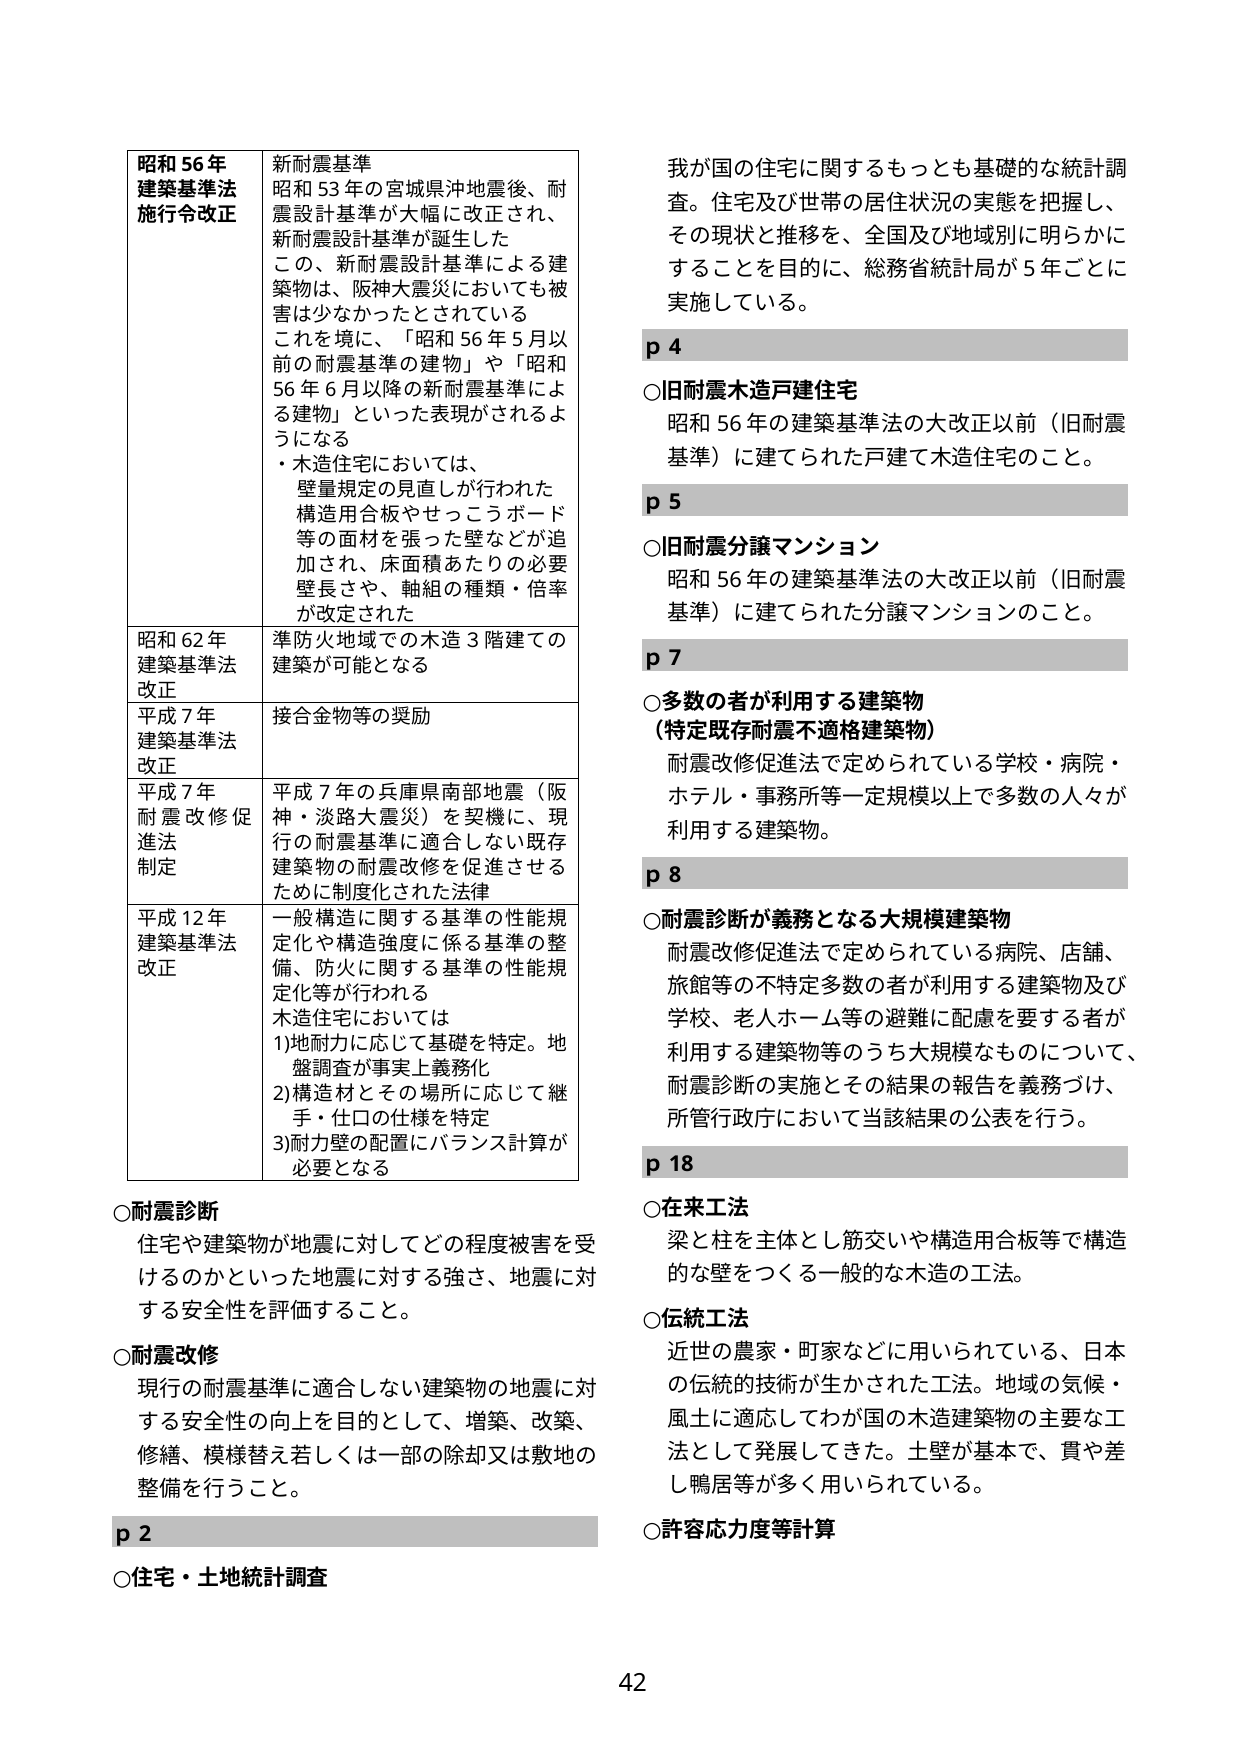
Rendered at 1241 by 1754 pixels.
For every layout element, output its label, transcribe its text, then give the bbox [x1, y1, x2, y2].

text ○多数の者が利用する建築物 [642, 684, 1128, 716]
text ○旧耐震木造戸建住宅 [642, 373, 1128, 405]
text ○許容応力度等計算 [642, 1512, 1128, 1544]
text 住宅や建築物が地震に対してどの程度被害を受けるのかといった地震に対する強さ、地震に対する安全性を評価すること。 [137, 1226, 598, 1326]
table_cell 平成12年 建築基準法 改正 [128, 905, 262, 1180]
text 昭和56年の建築基準法の大改正以前（旧耐震基準）に建てられた戸建て木造住宅のこと。 [667, 405, 1128, 472]
table_cell 接合金物等の奨励 [263, 703, 578, 778]
table_cell 平成7年の兵庫県南部地震（阪神・淡路大震災）を契機に、現行の耐震基準に適合しない既存建築物の耐震改修を促進させるために制度化された法律 [263, 779, 578, 904]
text ○耐震改修 [112, 1338, 598, 1370]
table_cell 平成7年 耐震改修促進法 制定 [128, 779, 262, 904]
text ○耐震診断が義務となる大規模建築物 [642, 902, 1128, 933]
table_cell 昭和56年 建築基準法 施行令改正 [128, 151, 262, 626]
text ○住宅・土地統計調査 [112, 1560, 598, 1592]
text ○伝統工法 [642, 1301, 1128, 1333]
text ○在来工法 [642, 1190, 1128, 1222]
table_cell 平成7年 建築基準法 改正 [128, 703, 262, 778]
text 耐震改修促進法で定められている学校・病院・ホテル・事務所等一定規模以上で多数の人々が利用する建築物。 [667, 745, 1128, 845]
text 我が国の住宅に関するもっとも基礎的な統計調査。住宅及び世帯の居住状況の実態を把握し、その現状と推移を、全国及び地域別に明らかにすることを目的に、総務省統計局が5年ごとに実施している。 [667, 150, 1128, 317]
text ｐ8 [642, 857, 1128, 889]
text 近世の農家・町家などに用いられている、日本の伝統的技術が生かされた工法。地域の気候・風土に適応してわが国の木造建築物の主要な工法として発展してきた。土壁が基本で、貫や差し鴨居等が多く用いられている。 [667, 1333, 1128, 1499]
table_cell 昭和62年 建築基準法 改正 [128, 627, 262, 702]
text ｐ2 [112, 1516, 598, 1547]
text ○耐震診断 [112, 1194, 598, 1226]
text 耐震改修促進法で定められている病院、店舗、旅館等の不特定多数の者が利用する建築物及び学校、老人ホーム等の避難に配慮を要する者が利用する建築物等のうち大規模なものについて、耐震診断の実施とその結果の報告を義務づけ、所管行政庁において当該結果の公表を行う。 [667, 933, 1128, 1133]
text ｐ18 [642, 1146, 1128, 1178]
text 梁と柱を主体とし筋交いや構造用合板等で構造的な壁をつくる一般的な木造の工法。 [667, 1222, 1128, 1288]
text ｐ7 [642, 639, 1128, 671]
text ｐ4 [642, 329, 1128, 361]
table_cell 準防火地域での木造３階建ての建築が可能となる [263, 627, 578, 702]
text ｐ5 [642, 484, 1128, 516]
text ○旧耐震分譲マンション [642, 529, 1128, 560]
table_cell 一般構造に関する基準の性能規定化や構造強度に係る基準の整備、防火に関する基準の性能規定化等が行われる 木造住宅においては 1)地耐力に応じて基礎を特定。地 盤調査が事実上義務化 2)構造材とその場所に応じて継手・仕口の仕様を特定 3)耐力壁の配置にバランス計算が必要となる [263, 905, 578, 1180]
text 現行の耐震基準に適合しない建築物の地震に対する安全性の向上を目的として、増築、改築、修繕、模様替え若しくは一部の除却又は敷地の整備を行うこと。 [137, 1370, 598, 1503]
text （特定既存耐震不適格建築物） [642, 716, 1128, 745]
table_cell 新耐震基準 昭和53年の宮城県沖地震後、耐震設計基準が大幅に改正され、新耐震設計基準が誕生した この、新耐震設計基準による建築物は、阪神大震災においても被害は少なかったとされている これを境に、「昭和56年5月以前の耐震基準の建物」や「昭和56年6月以降の新耐震基準による建物」といった表現がされるようになる ・木造住宅においては、 壁量規定の見直しが行われた 構造用合板やせっこうボード等の面材を張った壁などが追加され、床面積あたりの必要壁長さや、軸組の種類・倍率が改定された [263, 151, 578, 626]
text 昭和56年の建築基準法の大改正以前（旧耐震基準）に建てられた分譲マンションのこと。 [667, 560, 1128, 627]
